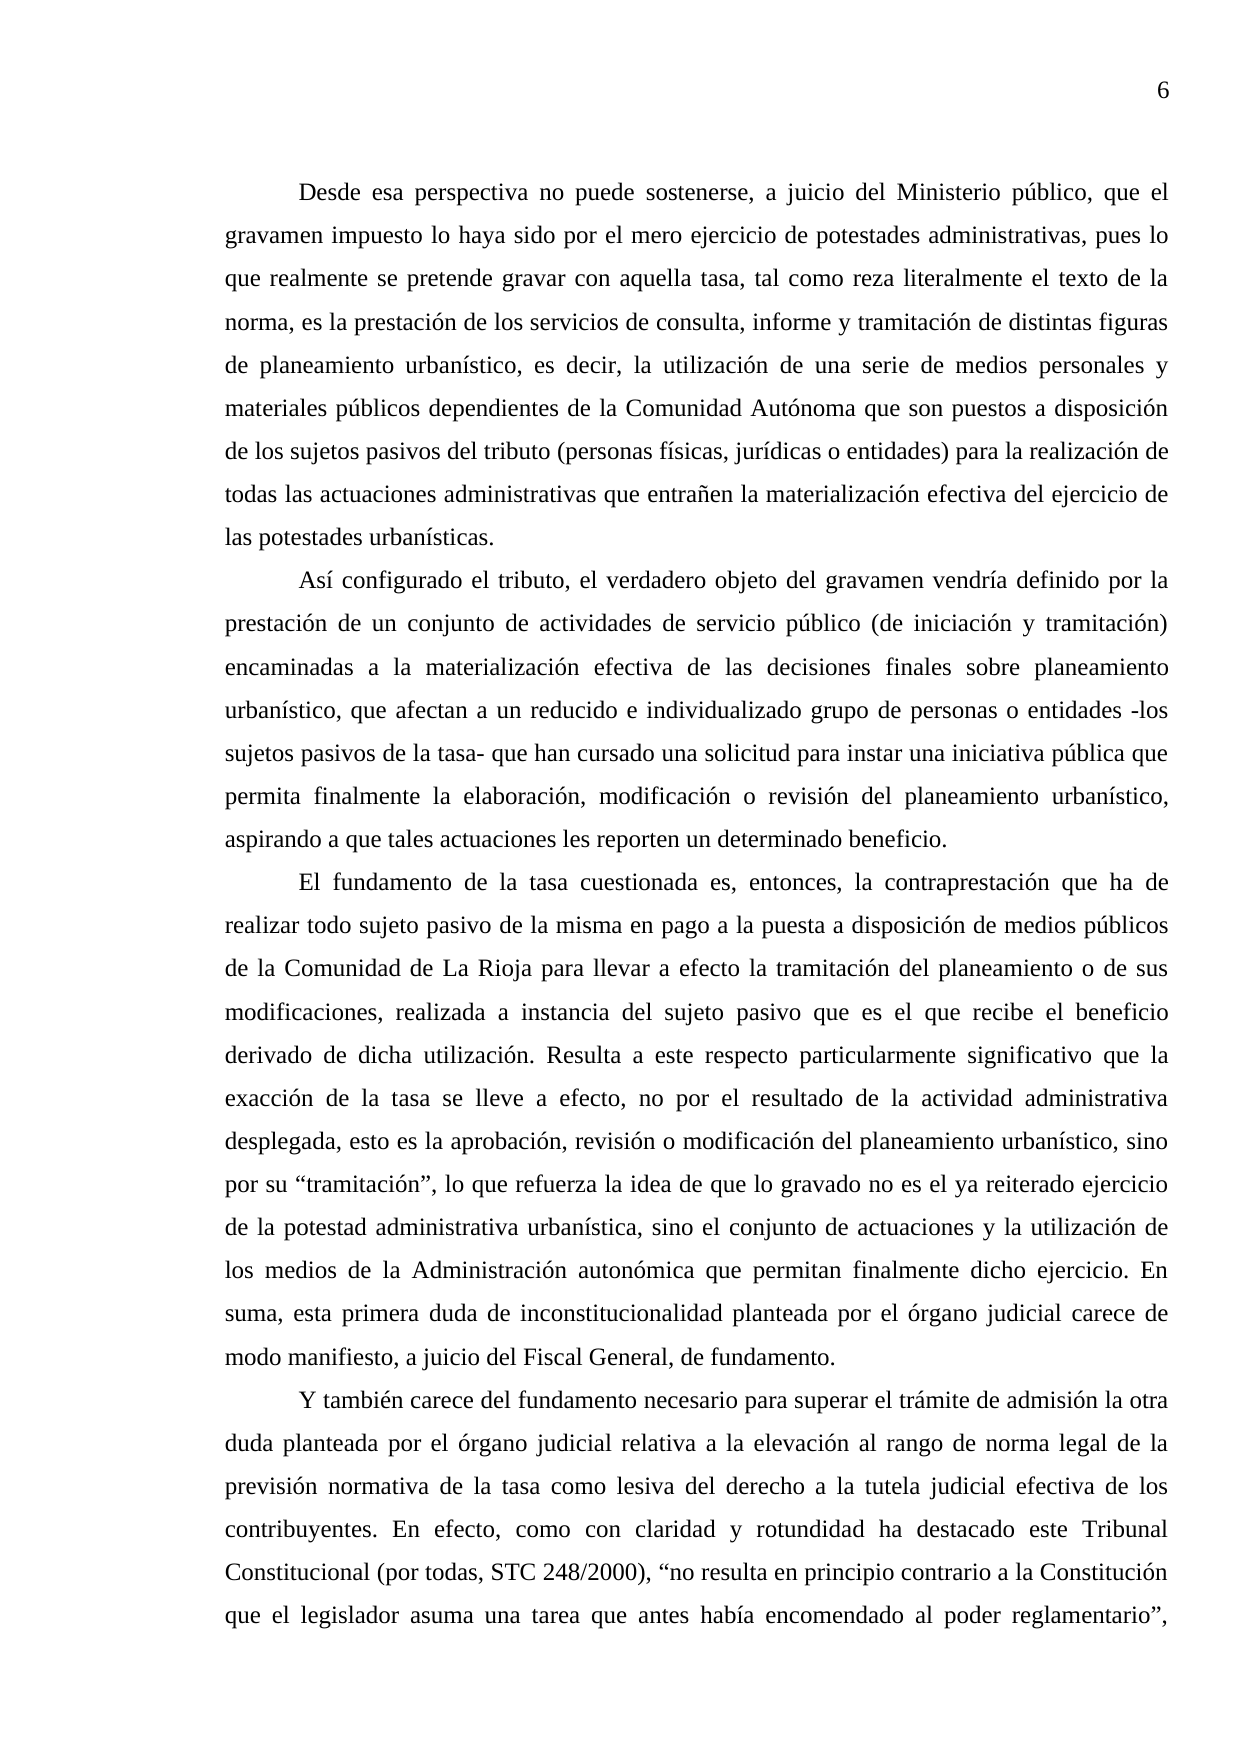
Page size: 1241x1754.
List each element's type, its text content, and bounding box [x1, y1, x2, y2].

text El fundamento de la tasa cuestionada es, entonces, la contraprestación que ha de realizar todo sujeto pasivo de la misma en pago a la puesta a disposición de medios públicos de la Comunidad de La Rioja para llevar a efecto la tramitación del planeamiento o de sus modificaciones, realizada a instancia del sujeto pasivo que es el que recibe el beneficio derivado de dicha utilización. Resulta a este respecto particularmente significativo que la exacción de la tasa se lleve a efecto, no por el resultado de la actividad administrativa desplegada, esto es la aprobación, revisión o modificación del planeamiento urbanístico, sino por su “tramitación”, lo que refuerza la idea de que lo gravado no es el ya reiterado ejercicio de la potestad administrativa urbanística, sino el conjunto de actuaciones y la utilización de los medios de la Administración autonómica que permitan finalmente dicho ejercicio. En suma, esta primera duda de inconstitucionalidad planteada por el órgano judicial carece de modo manifiesto, a juicio del Fiscal General, de fundamento. [224, 867, 1169, 1370]
text Desde esa perspectiva no puede sostenerse, a juicio del Ministerio público, que el gravamen impuesto lo haya sido por el mero ejercicio de potestades administrativas, pues lo que realmente se pretende gravar con aquella tasa, tal como reza literalmente el texto de la norma, es la prestación de los servicios de consulta, informe y tramitación de distintas figuras de planeamiento urbanístico, es decir, la utilización de una serie de medios personales y materiales públicos dependientes de la Comunidad Autónoma que son puestos a disposición de los sujetos pasivos del tributo (personas físicas, jurídicas o entidades) para la realización de todas las actuaciones administrativas que entrañen la materialización efectiva del ejercicio de las potestades urbanísticas. [224, 177, 1169, 551]
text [224, 1385, 1169, 1629]
text Así configurado el tributo, el verdadero objeto del gravamen vendría definido por la prestación de un conjunto de actividades de servicio público (de iniciación y tramitación) encaminadas a la materialización efectiva de las decisiones finales sobre planeamiento urbanístico, que afectan a un reducido e individualizado grupo de personas o entidades -los sujetos pasivos de la tasa- que han cursado una solicitud para instar una iniciativa pública que permita finalmente la elaboración, modificación o revisión del planeamiento urbanístico, aspirando a que tales actuaciones les reporten un determinado beneficio. [224, 565, 1169, 853]
